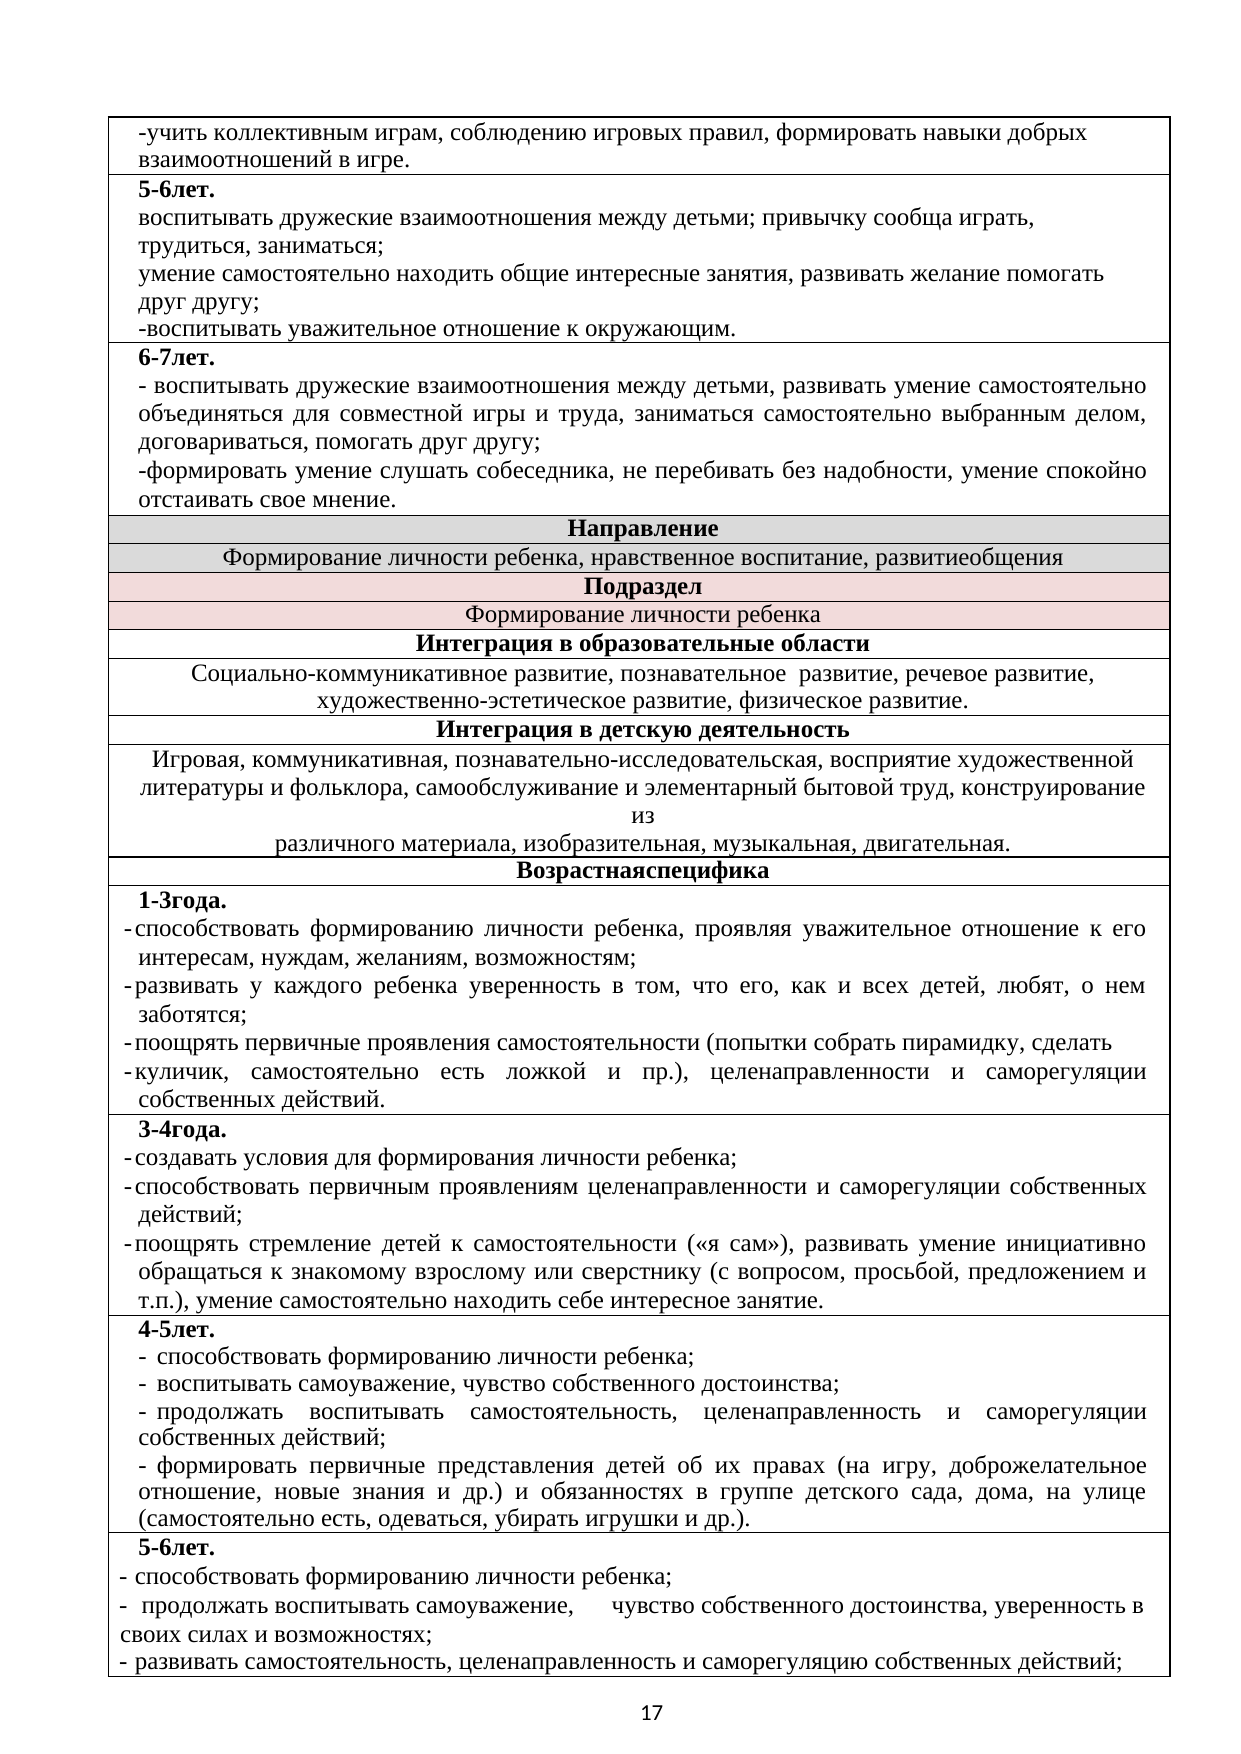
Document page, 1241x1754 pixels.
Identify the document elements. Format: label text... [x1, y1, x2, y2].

table_cell Интеграция в образовательные области [109, 630, 1169, 658]
table_cell Направление [109, 516, 1169, 543]
table_cell Игровая, коммуникативная, познавательно-исследовательская, восприятие художественной литературы и фольклора, самообслуживание и элементарный бытовой труд, конструирование из различного материала, изобразительная, музыкальная, двигательная. [109, 745, 1169, 856]
table_cell 4-5лет. способствовать формированию личности ребенка; воспитывать самоуважение, чувство собственного достоинства; продолжать воспитывать самостоятельность, целенаправленность и саморегуляции собственных действий; формировать первичные представления детей об их правах (на игру, доброжелательное отношение, новые знания и др.) и обязанностях в группе детского сада, дома, на улице (самостоятельно есть, одеваться, убирать игрушки и др.). [109, 1316, 1169, 1532]
table_cell Формирование личности ребенка [109, 602, 1169, 629]
table_cell 1-3года. способствовать формированию личности ребенка, проявляя уважительное отношение к его интересам, нуждам, желаниям, возможностям; развивать у каждого ребенка уверенность в том, что его, как и всех детей, любят, о нем заботятся; поощрять первичные проявления самостоятельности (попытки собрать пирамидку, сделать куличик, самостоятельно есть ложкой и пр.), целенаправленности и саморегуляции собственных действий. [109, 886, 1169, 1113]
table_cell Формирование личности ребенка, нравственное воспитание, развитиеобщения [109, 544, 1169, 572]
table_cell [109, 1533, 1169, 1676]
table_cell Социально-коммуникативное развитие, познавательное развитие, речевое развитие, художественно-эстетическое развитие, физическое развитие. [109, 659, 1169, 715]
table_cell Интеграция в детскую деятельность [109, 716, 1169, 744]
table_cell 6-7лет. - воспитывать дружеские взаимоотношения между детьми, развивать умение самостоятельно объединяться для совместной игры и труда, заниматься самостоятельно выбранным делом, договариваться, помогать друг другу; -формировать умение слушать собеседника, не перебивать без надобности, умение спокойно отстаивать свое мнение. [109, 343, 1169, 514]
table_cell Возрастнаяспецифика [109, 858, 1169, 885]
table_header -учить коллективным играм, соблюдению игровых правил, формировать навыки добрых взаимоотношений в игре. [109, 118, 1169, 174]
table_cell Подраздел [109, 573, 1169, 601]
table_cell 3-4года. создавать условия для формирования личности ребенка; способствовать первичным проявлениям целенаправленности и саморегуляции собственных действий; поощрять стремление детей к самостоятельности («я сам»), развивать умение инициативно обращаться к знакомому взрослому или сверстнику (с вопросом, просьбой, предложением и т.п.), умение самостоятельно находить себе интересное занятие. [109, 1115, 1169, 1315]
table_cell 5-6лет. воспитывать дружеские взаимоотношения между детьми; привычку сообща играть, трудиться, заниматься; умение самостоятельно находить общие интересные занятия, развивать желание помогать друг другу; -воспитывать уважительное отношение к окружающим. [109, 175, 1169, 342]
